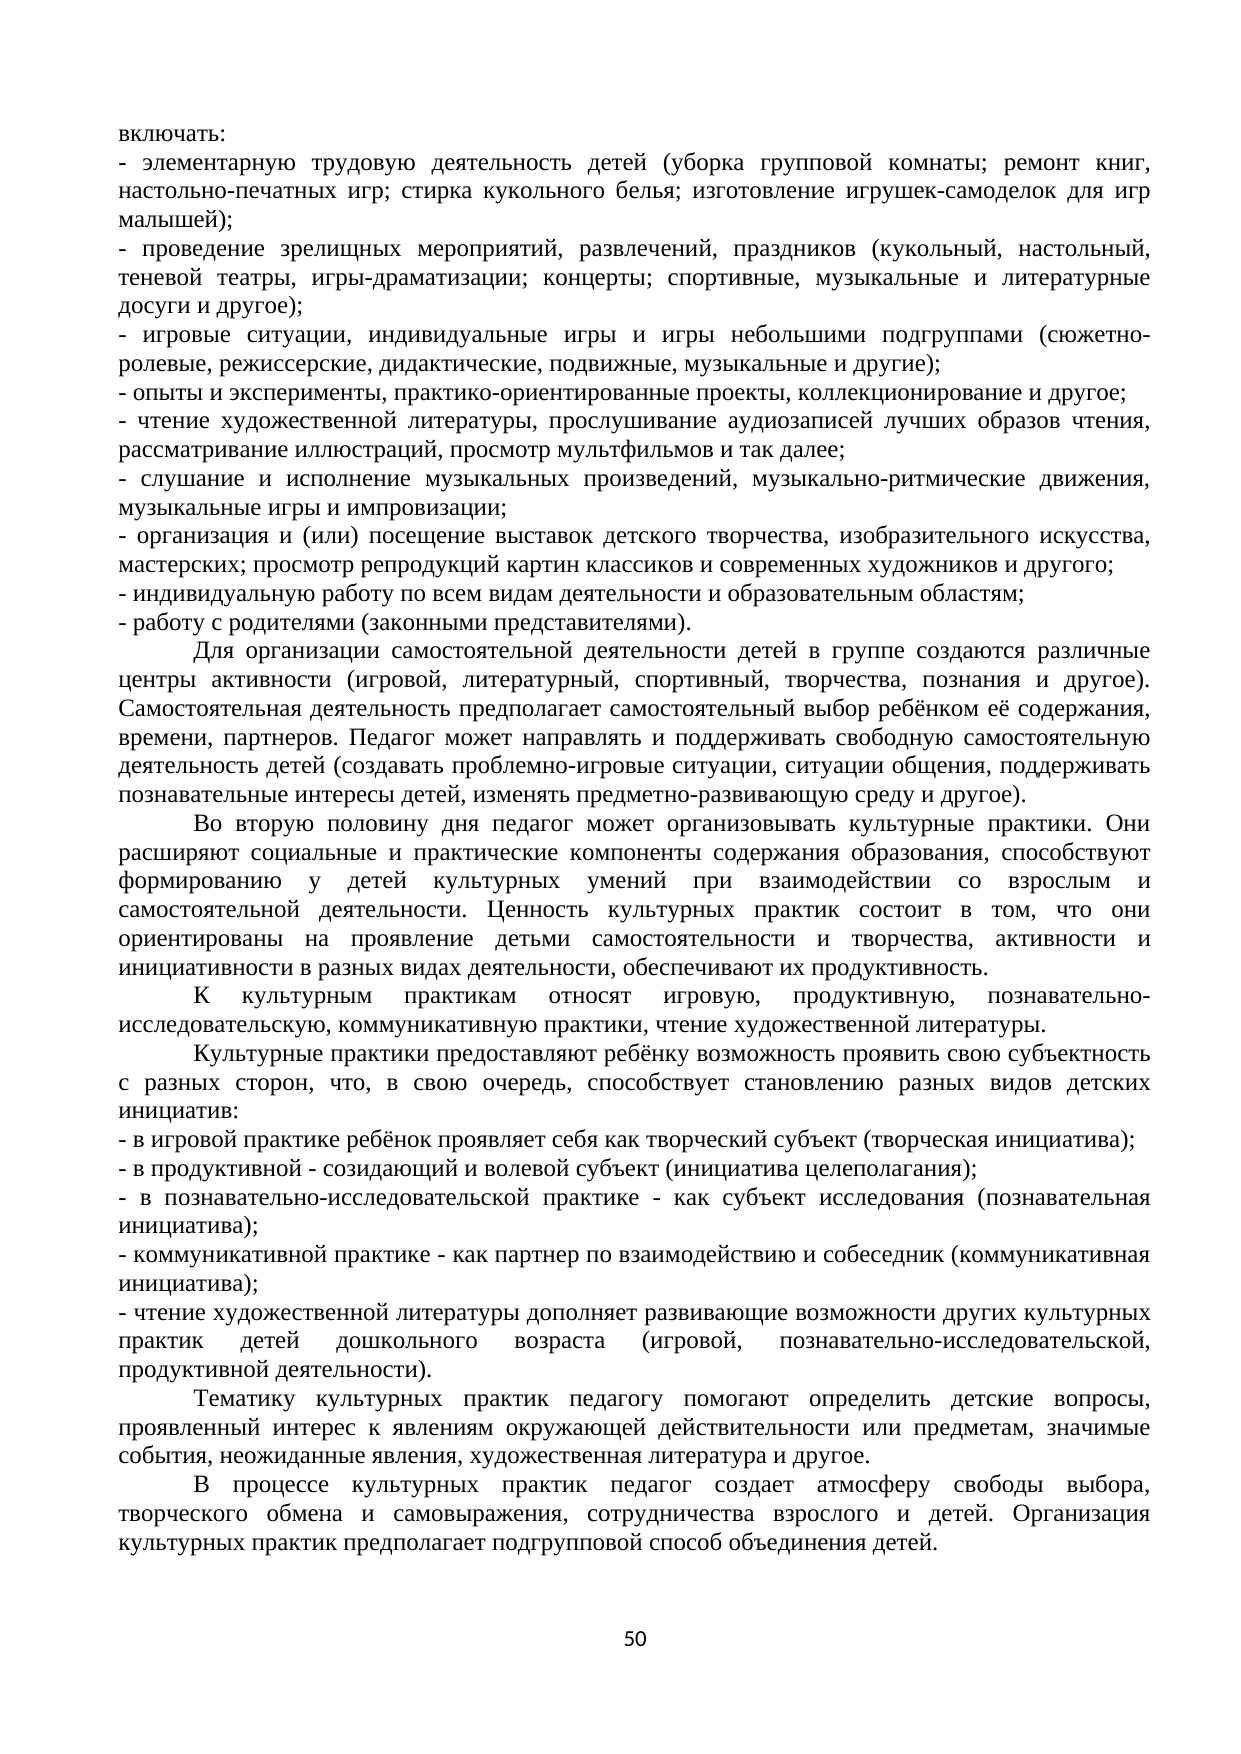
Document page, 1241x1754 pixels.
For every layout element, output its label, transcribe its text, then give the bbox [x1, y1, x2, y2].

text - организация и (или) посещение выставок детского творчества, изобразительного искусства, мастерских; просмотр репродукций картин классиков и современных художников и другого; [118, 521, 1152, 578]
text Тематику культурных практик педагогу помогают определить детские вопросы, проявленный интерес к явлениям окружающей действительности или предметам, значимые события, неожиданные явления, художественная литература и другое. [118, 1383, 1152, 1469]
text - в познавательно-исследовательской практике - как субъект исследования (познавательная инициатива); [118, 1182, 1152, 1239]
text - опыты и эксперименты, практико-ориентированные проекты, коллекционирование и другое; [118, 377, 1152, 406]
text - индивидуальную работу по всем видам деятельности и образовательным областям; [118, 578, 1152, 607]
text - проведение зрелищных мероприятий, развлечений, праздников (кукольный, настольный, теневой театры, игры-драматизации; концерты; спортивные, музыкальные и литературные досуги и другое); [118, 233, 1152, 319]
text - элементарную трудовую деятельность детей (уборка групповой комнаты; ремонт книг, настольно-печатных игр; стирка кукольного белья; изготовление игрушек-самоделок для игр малышей); [118, 147, 1152, 233]
text Для организации самостоятельной деятельности детей в группе создаются различные центры активности (игровой, литературный, спортивный, творчества, познания и другое). Самостоятельная деятельность предполагает самостоятельный выбор ребёнком её содержания, времени, партнеров. Педагог может направлять и поддерживать свободную самостоятельную деятельность детей (создавать проблемно-игровые ситуации, ситуации общения, поддерживать познавательные интересы детей, изменять предметно-развивающую среду и другое). [118, 636, 1152, 808]
text - игровые ситуации, индивидуальные игры и игры небольшими подгруппами (сюжетно-ролевые, режиссерские, дидактические, подвижные, музыкальные и другие); [118, 319, 1152, 377]
text - слушание и исполнение музыкальных произведений, музыкально-ритмические движения, музыкальные игры и импровизации; [118, 463, 1152, 521]
text - чтение художественной литературы, прослушивание аудиозаписей лучших образов чтения, рассматривание иллюстраций, просмотр мультфильмов и так далее; [118, 406, 1152, 463]
text - в игровой практике ребёнок проявляет себя как творческий субъект (творческая инициатива); [118, 1124, 1152, 1153]
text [118, 118, 1152, 147]
text - работу с родителями (законными представителями). [118, 607, 1152, 636]
text - чтение художественной литературы дополняет развивающие возможности других культурных практик детей дошкольного возраста (игровой, познавательно-исследовательской, продуктивной деятельности). [118, 1297, 1152, 1383]
text Культурные практики предоставляют ребёнку возможность проявить свою субъектность с разных сторон, что, в свою очередь, способствует становлению разных видов детских инициатив: [118, 1038, 1152, 1124]
text В процессе культурных практик педагог создает атмосферу свободы выбора, творческого обмена и самовыражения, сотрудничества взрослого и детей. Организация культурных практик предполагает подгрупповой способ объединения детей. [118, 1469, 1152, 1556]
text К культурным практикам относят игровую, продуктивную, познавательно-исследовательскую, коммуникативную практики, чтение художественной литературы. [118, 981, 1152, 1038]
text Во вторую половину дня педагог может организовывать культурные практики. Они расширяют социальные и практические компоненты содержания образования, способствуют формированию у детей культурных умений при взаимодействии со взрослым и самостоятельной деятельности. Ценность культурных практик состоит в том, что они ориентированы на проявление детьми самостоятельности и творчества, активности и инициативности в разных видах деятельности, обеспечивают их продуктивность. [118, 808, 1152, 981]
text - коммуникативной практике - как партнер по взаимодействию и собеседник (коммуникативная инициатива); [118, 1239, 1152, 1297]
text - в продуктивной - созидающий и волевой субъект (инициатива целеполагания); [118, 1153, 1152, 1182]
